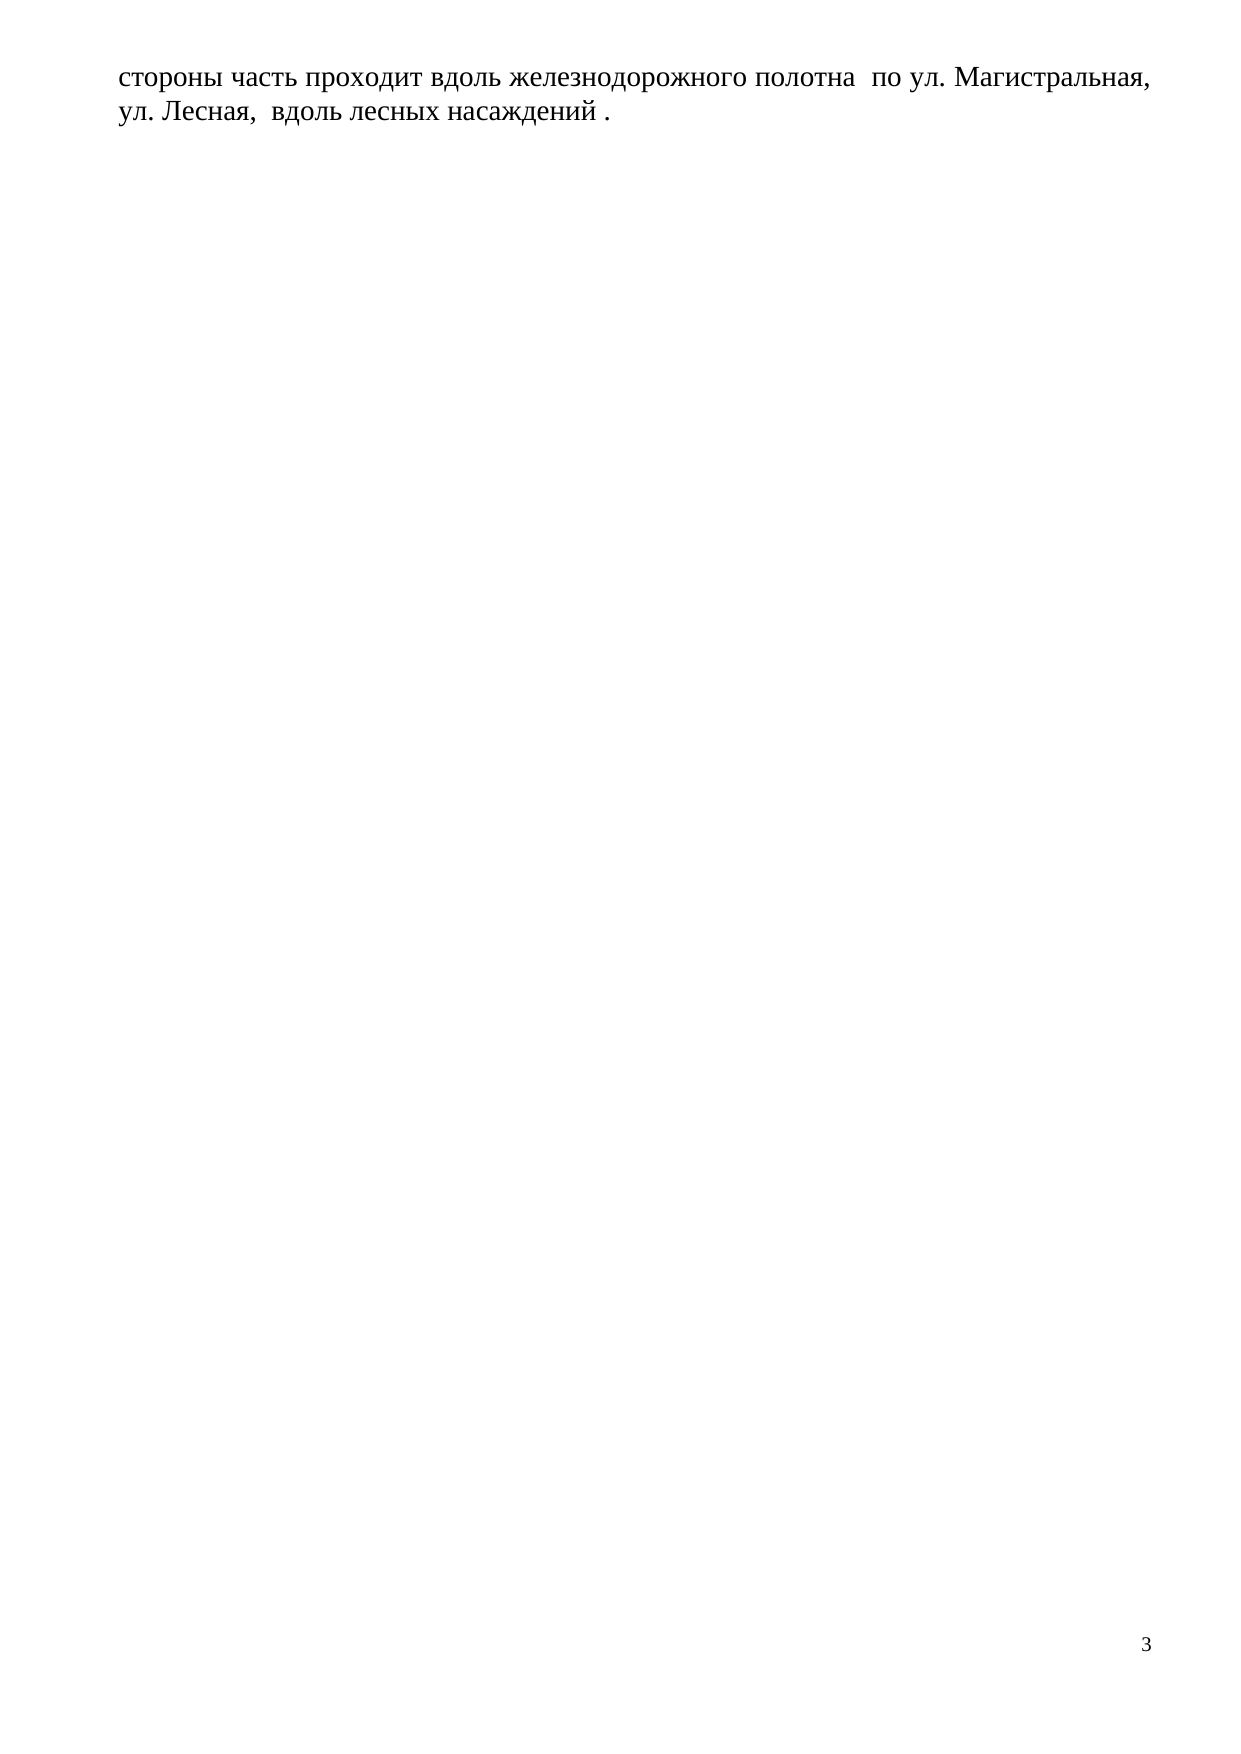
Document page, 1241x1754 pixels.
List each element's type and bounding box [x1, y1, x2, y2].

text [118, 59, 1152, 126]
